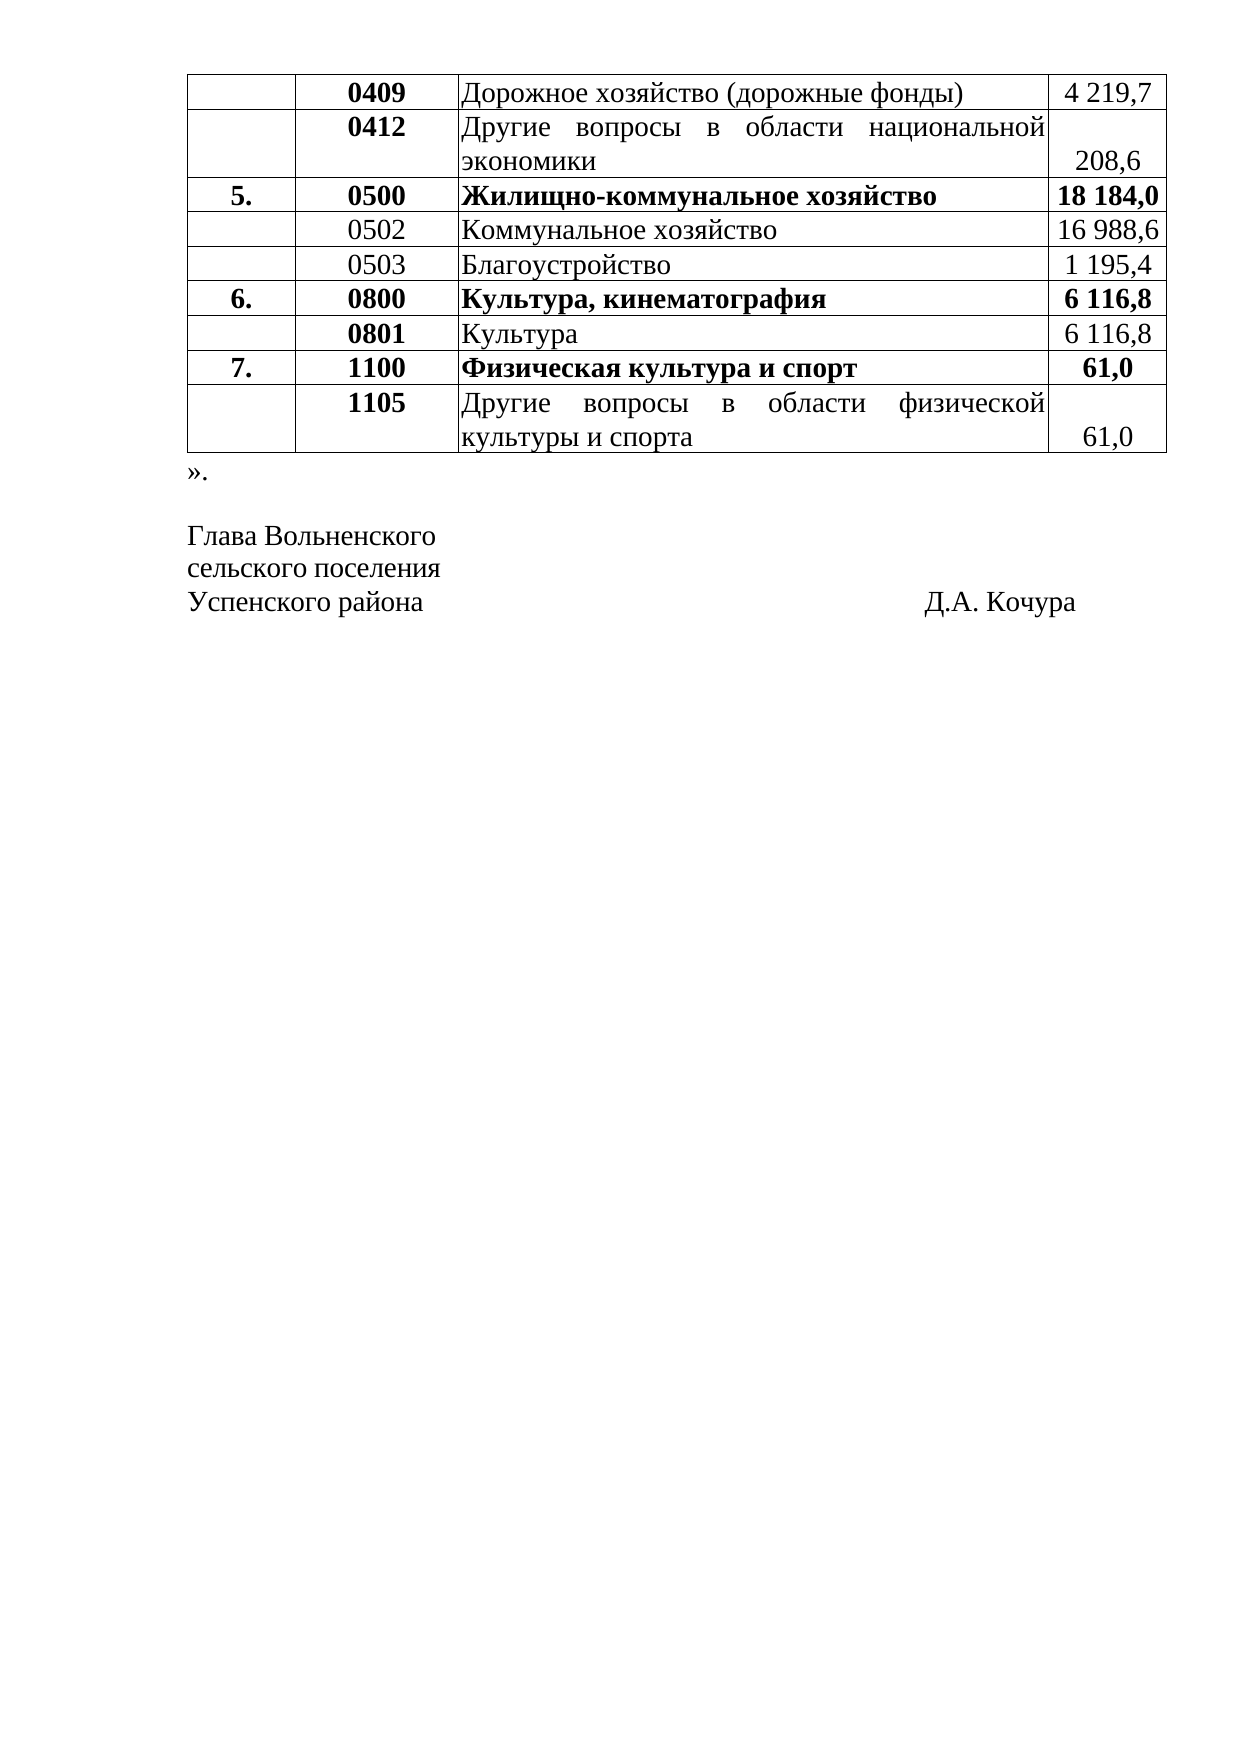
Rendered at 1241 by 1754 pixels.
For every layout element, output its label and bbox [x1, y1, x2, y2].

table_cell [176, 74, 1167, 651]
